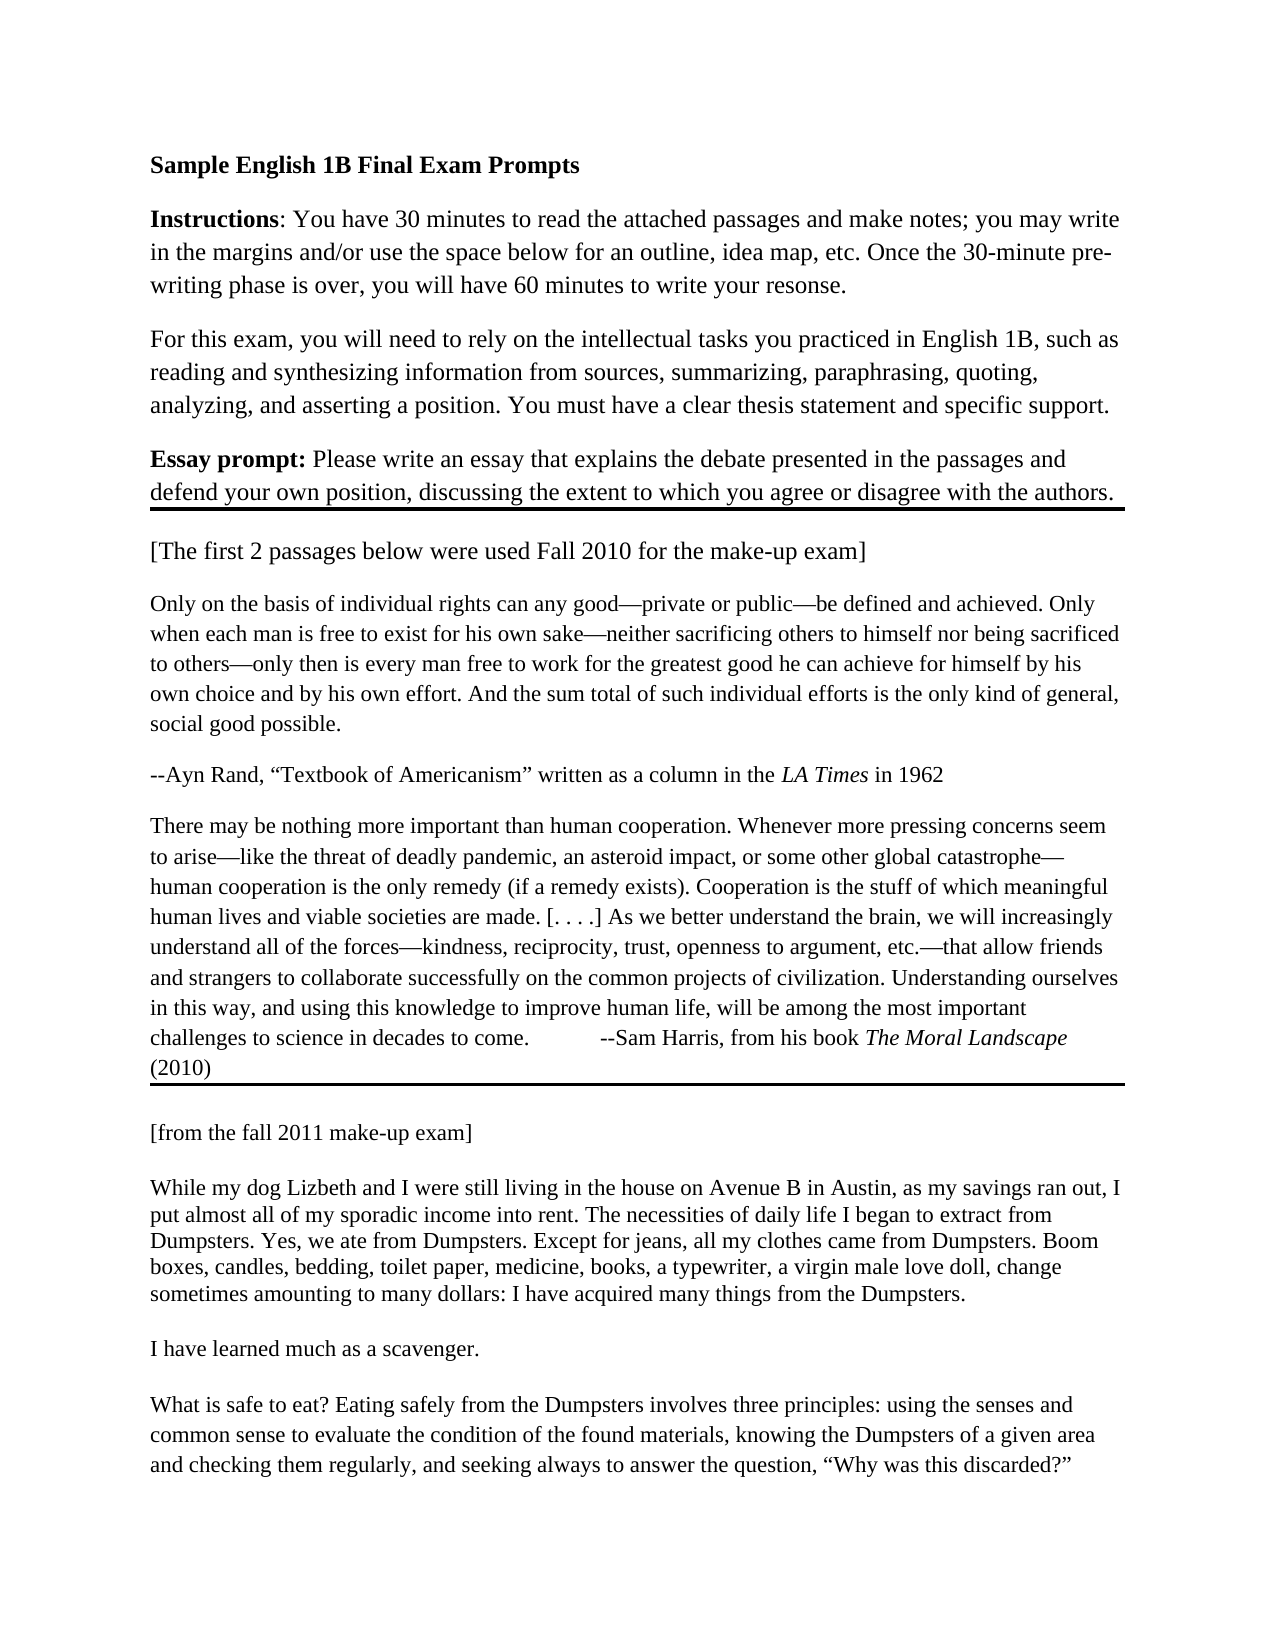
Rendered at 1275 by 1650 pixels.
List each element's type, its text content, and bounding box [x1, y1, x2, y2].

text Essay prompt: Please write an essay that explains the debate presented in the passages and defend your own position, discussing the extent to which you agree or disagree with the authors. [150, 444, 1125, 507]
text [The first 2 passages below were used Fall 2010 for the make-up exam] [150, 536, 1125, 564]
text There may be nothing more important than human cooperation. Whenever more pressing concerns seem to arise—like the threat of deadly pandemic, an asteroid impact, or some other global catastrophe—human cooperation is the only remedy (if a remedy exists). Cooperation is the stuff of which meaningful human lives and viable societies are made. [. . . .] As we better understand the brain, we will increasingly understand all of the forces—kindness, reciprocity, trust, openness to argument, etc.—that allow friends and strangers to collaborate successfully on the common projects of civilization. Understanding ourselves in this way, and using this knowledge to improve human life, will be among the most important challenges to science in decades to come. --Sam Harris, from his book The Moral Landscape (2010) [150, 812, 1125, 1083]
text While my dog Lizbeth and I were still living in the house on Avenue B in Austin, as my savings ran out, I put almost all of my sporadic income into rent. The necessities of daily life I began to extract from Dumpsters. Yes, we ate from Dumpsters. Except for jeans, all my clothes came from Dumpsters. Boom boxes, candles, bedding, toilet paper, medicine, books, a typewriter, a virgin male love doll, change sometimes amounting to many dollars: I have acquired many things from the Dumpsters. [150, 1174, 1125, 1306]
text For this exam, you will need to rely on the intellectual tasks you practiced in English 1B, such as reading and synthesizing information from sources, summarizing, paraphrasing, quoting, analyzing, and asserting a position. You must have a clear thesis statement and specific support. [150, 324, 1125, 418]
text Sample English 1B Final Exam Prompts [150, 150, 1125, 179]
text Only on the basis of individual rights can any good—private or public—be defined and achieved. Only when each man is free to exist for his own sake—neither sacrificing others to himself nor being sacrificed to others—only then is every man free to work for the greatest good he can achieve for himself by his own choice and by his own effort. And the sum total of such individual efforts is the only kind of general, social good possible. [150, 589, 1125, 737]
text Instructions: You have 30 minutes to read the attached passages and make notes; you may write in the margins and/or use the space below for an outline, idea map, etc. Once the 30-minute pre-writing phase is over, you will have 60 minutes to write your resonse. [150, 204, 1125, 299]
text I have learned much as a scavenger. [150, 1335, 1125, 1362]
text --Ayn Rand, “Textbook of Americanism” written as a column in the LA Times in 1962 [150, 761, 1125, 788]
text What is safe to eat? Eating safely from the Dumpsters involves three principles: using the senses and common sense to evaluate the condition of the found materials, knowing the Dumpsters of a given area and checking them regularly, and seeking always to answer the question, “Why was this discarded?” [150, 1391, 1125, 1477]
text [from the fall 2011 make-up exam] [150, 1119, 1125, 1145]
